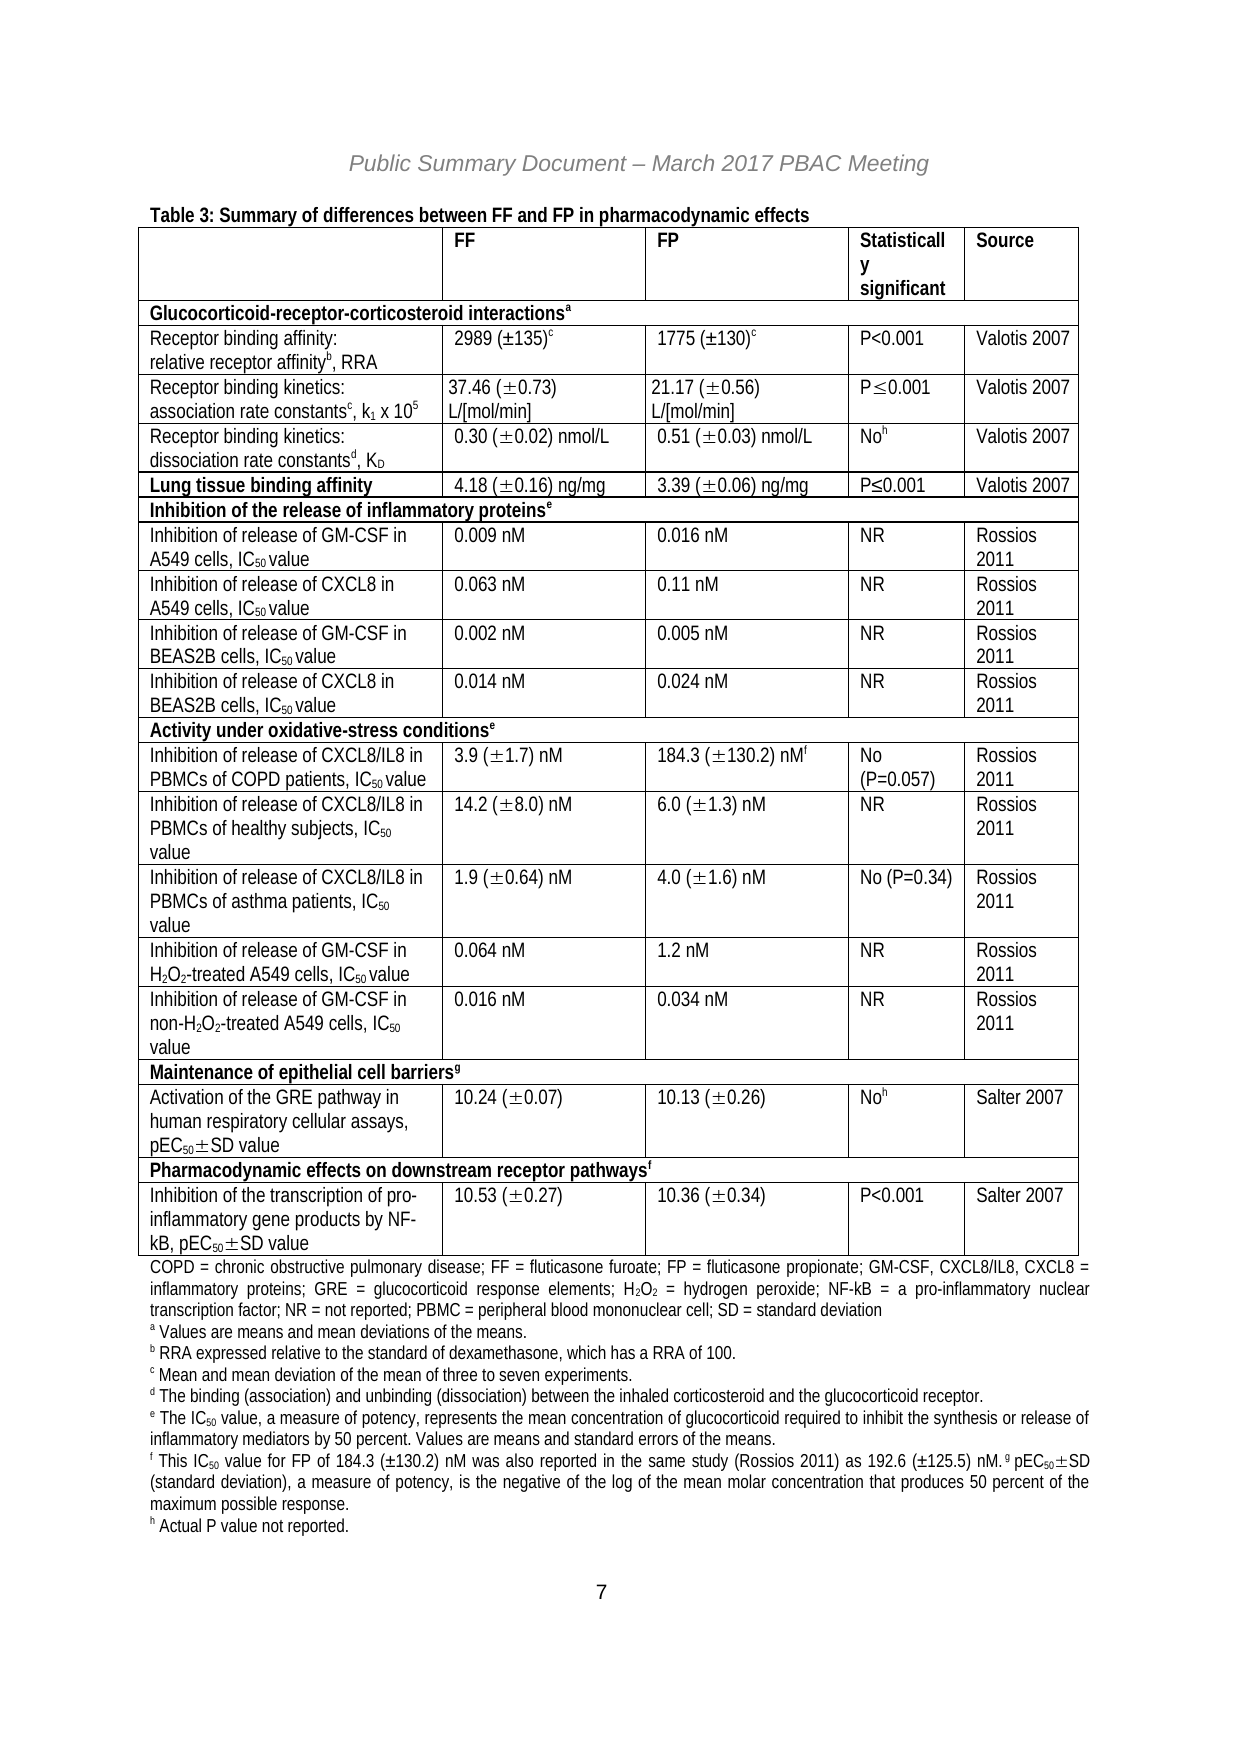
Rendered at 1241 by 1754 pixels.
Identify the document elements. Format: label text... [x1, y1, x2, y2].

table_cell Valotis 2007 [965, 424, 1078, 471]
table_cell 0.005 nM [646, 620, 848, 668]
text c Mean and mean deviation of the mean of three to seven experiments. [150, 1364, 1090, 1385]
text f This IC50 value for FP of 184.3 (±130.2) nM was also reported in the same study (Rossios 2011) as 192.6 (±125.5) nM.g pEC50SD (standard deviation), a measure of potency, is the negative of the log of the mean molar concentration that produces 50 percent of the maximum possible response. [150, 1450, 1090, 1514]
table_cell No (P=0.34) [849, 865, 964, 937]
table_cell 4.18 (0.16) ng/mg [443, 473, 645, 496]
table_cell Rossios 2011 [965, 669, 1078, 717]
table_cell NR [849, 620, 964, 668]
table_cell Noh [849, 424, 964, 471]
table_cell 0.014 nM [443, 669, 645, 717]
table_cell 10.53 (0.27) [443, 1183, 645, 1255]
table_cell 1.2 nM [646, 938, 848, 986]
table_cell Valotis 2007 [965, 473, 1078, 496]
table_cell 37.46 (0.73) L/[mol/min] [443, 375, 645, 422]
text Table 3: Summary of differences between FF and FP in pharmacodynamic effects [150, 203, 1090, 227]
table_cell Rossios 2011 [965, 523, 1078, 570]
table_cell Receptor binding kinetics: association rate constantsc, k1 x 105 [139, 375, 442, 422]
table_header FF [443, 228, 645, 299]
table_cell 10.36 (0.34) [646, 1183, 848, 1255]
text d The binding (association) and unbinding (dissociation) between the inhaled corticosteroid and the glucocorticoid receptor. [150, 1385, 1090, 1407]
table_cell Lung tissue binding affinity [139, 473, 442, 496]
table_header Statistically significant [849, 228, 964, 299]
table_cell 0.009 nM [443, 523, 645, 570]
table_cell 0.034 nM [646, 987, 848, 1059]
table_cell Receptor binding kinetics: dissociation rate constantsd, KD [139, 424, 442, 471]
table_cell Inhibition of the transcription of pro-inflammatory gene products by NF-kB, pEC50SD value [139, 1183, 442, 1255]
table_cell 0.064 nM [443, 938, 645, 986]
table_cell Rossios 2011 [965, 620, 1078, 668]
text e The IC50 value, a measure of potency, represents the mean concentration of glucocorticoid required to inhibit the synthesis or release of inflammatory mediators by 50 percent. Values are means and standard errors of the means. [150, 1407, 1090, 1450]
table_cell 3.39 (0.06) ng/mg [646, 473, 848, 496]
table_cell Inhibition of release of CXCL8/IL8 in PBMCs of COPD patients, IC50 value [139, 743, 442, 791]
table_cell Inhibition of release of GM-CSF in BEAS2B cells, IC50 value [139, 620, 442, 668]
table_cell Receptor binding affinity: relative receptor affinityb, RRA [139, 326, 442, 373]
table_cell P<0.001 [849, 1183, 964, 1255]
table_cell NR [849, 523, 964, 570]
table_cell 184.3 (130.2) nMf [646, 743, 848, 791]
table_cell P0.001 [849, 375, 964, 422]
table_cell P<0.001 [849, 326, 964, 373]
table_cell 10.13 (0.26) [646, 1085, 848, 1157]
table_cell Activation of the GRE pathway in human respiratory cellular assays, pEC50SD value [139, 1085, 442, 1157]
table_cell 0.063 nM [443, 571, 645, 619]
table_cell 0.016 nM [646, 523, 848, 570]
table_cell 21.17 (0.56) L/[mol/min] [646, 375, 848, 422]
table_cell Inhibition of release of GM-CSF in non-H2O2-treated A549 cells, IC50 value [139, 987, 442, 1059]
table_cell Rossios 2011 [965, 743, 1078, 791]
table_cell 0.002 nM [443, 620, 645, 668]
table_cell NR [849, 669, 964, 717]
table_cell NR [849, 938, 964, 986]
table_cell 4.0 (1.6) nM [646, 865, 848, 937]
table_header FP [646, 228, 848, 299]
text h Actual P value not reported. [150, 1514, 1090, 1536]
table_cell Rossios 2011 [965, 865, 1078, 937]
table_cell 0.11 nM [646, 571, 848, 619]
table_cell Rossios 2011 [965, 571, 1078, 619]
table_cell NR [849, 571, 964, 619]
table_cell Valotis 2007 [965, 375, 1078, 422]
table_cell 1.9 (0.64) nM [443, 865, 645, 937]
table_cell Noh [849, 1085, 964, 1157]
table_cell Pharmacodynamic effects on downstream receptor pathwaysf [139, 1158, 1078, 1182]
table_cell Inhibition of release of CXCL8 in A549 cells, IC50 value [139, 571, 442, 619]
table_cell 3.9 (1.7) nM [443, 743, 645, 791]
table_cell Inhibition of release of CXCL8/IL8 in PBMCs of asthma patients, IC50 value [139, 865, 442, 937]
table_cell Inhibition of release of CXCL8 in BEAS2B cells, IC50 value [139, 669, 442, 717]
table_cell Glucocorticoid-receptor-corticosteroid interactionsa [139, 301, 1078, 324]
table_cell Salter 2007 [965, 1183, 1078, 1255]
table_header Source [965, 228, 1078, 299]
table_cell 0.51 (0.03) nmol/L [646, 424, 848, 471]
table_cell Salter 2007 [965, 1085, 1078, 1157]
table_cell 6.0 (1.3) nM [646, 792, 848, 864]
table_cell 0.30 (0.02) nmol/L [443, 424, 645, 471]
table_cell Inhibition of release of CXCL8/IL8 in PBMCs of healthy subjects, IC50 value [139, 792, 442, 864]
table_cell 0.024 nM [646, 669, 848, 717]
table_cell NR [849, 987, 964, 1059]
table_cell Inhibition of release of GM-CSF in H2O2-treated A549 cells, IC50 value [139, 938, 442, 986]
table_cell Rossios 2011 [965, 938, 1078, 986]
table_cell No (P=0.057) [849, 743, 964, 791]
table_cell P≤0.001 [849, 473, 964, 496]
table_cell Activity under oxidative-stress conditionse [139, 718, 1078, 742]
text COPD = chronic obstructive pulmonary disease; FF = fluticasone furoate; FP = fluticasone propionate; GM-CSF, CXCL8/IL8, CXCL8 = inflammatory proteins; GRE = glucocorticoid response elements; H2O2 = hydrogen peroxide; NF-kB = a pro-inflammatory nuclear transcription factor; NR = not reported; PBMC = peripheral blood mononuclear cell; SD = standard deviation [150, 1256, 1090, 1321]
text b RRA expressed relative to the standard of dexamethasone, which has a RRA of 100. [150, 1342, 1090, 1364]
table_cell Maintenance of epithelial cell barriersg [139, 1060, 1078, 1084]
table_cell 1775 (±130)c [646, 326, 848, 373]
table_cell Inhibition of the release of inflammatory proteinse [139, 498, 1078, 521]
table_cell Valotis 2007 [965, 326, 1078, 373]
table_cell 14.2 (8.0) nM [443, 792, 645, 864]
text a Values are means and mean deviations of the means. [150, 1321, 1090, 1342]
table_cell Rossios 2011 [965, 792, 1078, 864]
table_cell Rossios 2011 [965, 987, 1078, 1059]
table_cell 10.24 (0.07) [443, 1085, 645, 1157]
table_cell NR [849, 792, 964, 864]
table_header [139, 228, 442, 299]
table_cell 2989 (±135)c [443, 326, 645, 373]
table_cell Inhibition of release of GM-CSF in A549 cells, IC50 value [139, 523, 442, 570]
table_cell 0.016 nM [443, 987, 645, 1059]
